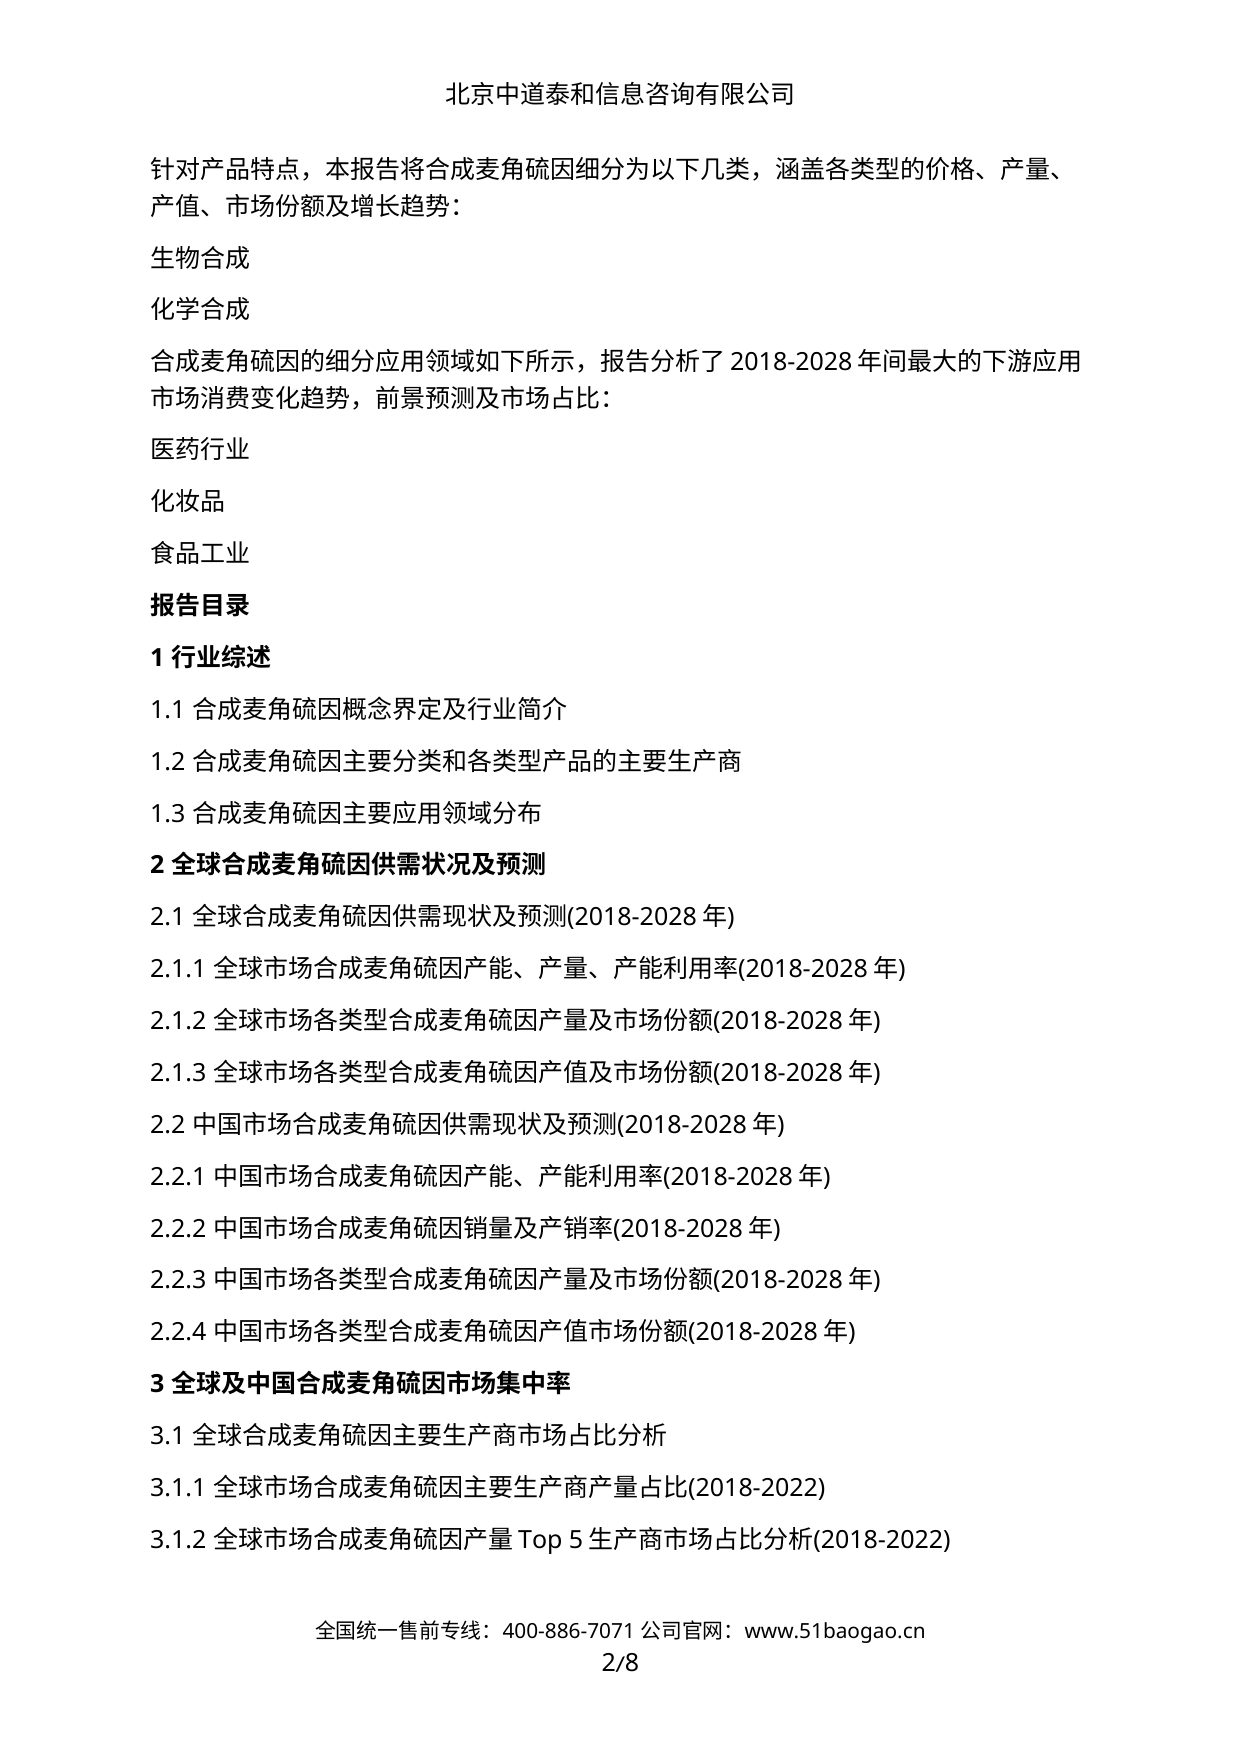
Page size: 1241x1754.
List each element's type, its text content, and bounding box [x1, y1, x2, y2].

text 医药行业 [150, 430, 1090, 466]
text 1.3 合成麦角硫因主要应用领域分布 [150, 793, 1090, 829]
text 3.1.1 全球市场合成麦角硫因主要生产商产量占比(2018-2022) [150, 1467, 1090, 1504]
text 1.1 合成麦角硫因概念界定及行业简介 [150, 689, 1090, 726]
text 2.1.2 全球市场各类型合成麦角硫因产量及市场份额(2018-2028年) [150, 1001, 1090, 1037]
text 2.2.4 中国市场各类型合成麦角硫因产值市场份额(2018-2028年) [150, 1312, 1090, 1348]
text 报告目录 [150, 586, 1090, 622]
text 1 行业综述 [150, 637, 1090, 674]
text 3.1.2 全球市场合成麦角硫因产量Top 5生产商市场占比分析(2018-2022) [150, 1519, 1090, 1556]
text 合成麦角硫因的细分应用领域如下所示，报告分析了2018-2028年间最大的下游应用市场消费变化趋势，前景预测及市场占比： [150, 342, 1090, 414]
text 1.2 合成麦角硫因主要分类和各类型产品的主要生产商 [150, 741, 1090, 777]
text 化学合成 [150, 290, 1090, 326]
text 2 全球合成麦角硫因供需状况及预测 [150, 845, 1090, 881]
text 2.2.3 中国市场各类型合成麦角硫因产量及市场份额(2018-2028年) [150, 1260, 1090, 1296]
text 食品工业 [150, 534, 1090, 570]
text 3 全球及中国合成麦角硫因市场集中率 [150, 1364, 1090, 1400]
text 2.1 全球合成麦角硫因供需现状及预测(2018-2028年) [150, 897, 1090, 933]
text 2.1.1 全球市场合成麦角硫因产能、产量、产能利用率(2018-2028年) [150, 949, 1090, 985]
text 针对产品特点，本报告将合成麦角硫因细分为以下几类，涵盖各类型的价格、产量、产值、市场份额及增长趋势： [150, 150, 1090, 222]
text 2.2 中国市场合成麦角硫因供需现状及预测(2018-2028年) [150, 1104, 1090, 1141]
text 2.2.2 中国市场合成麦角硫因销量及产销率(2018-2028年) [150, 1208, 1090, 1244]
text 2.1.3 全球市场各类型合成麦角硫因产值及市场份额(2018-2028年) [150, 1052, 1090, 1089]
text 3.1 全球合成麦角硫因主要生产商市场占比分析 [150, 1416, 1090, 1452]
text 化妆品 [150, 482, 1090, 518]
text 2.2.1 中国市场合成麦角硫因产能、产能利用率(2018-2028年) [150, 1156, 1090, 1192]
text 生物合成 [150, 238, 1090, 274]
